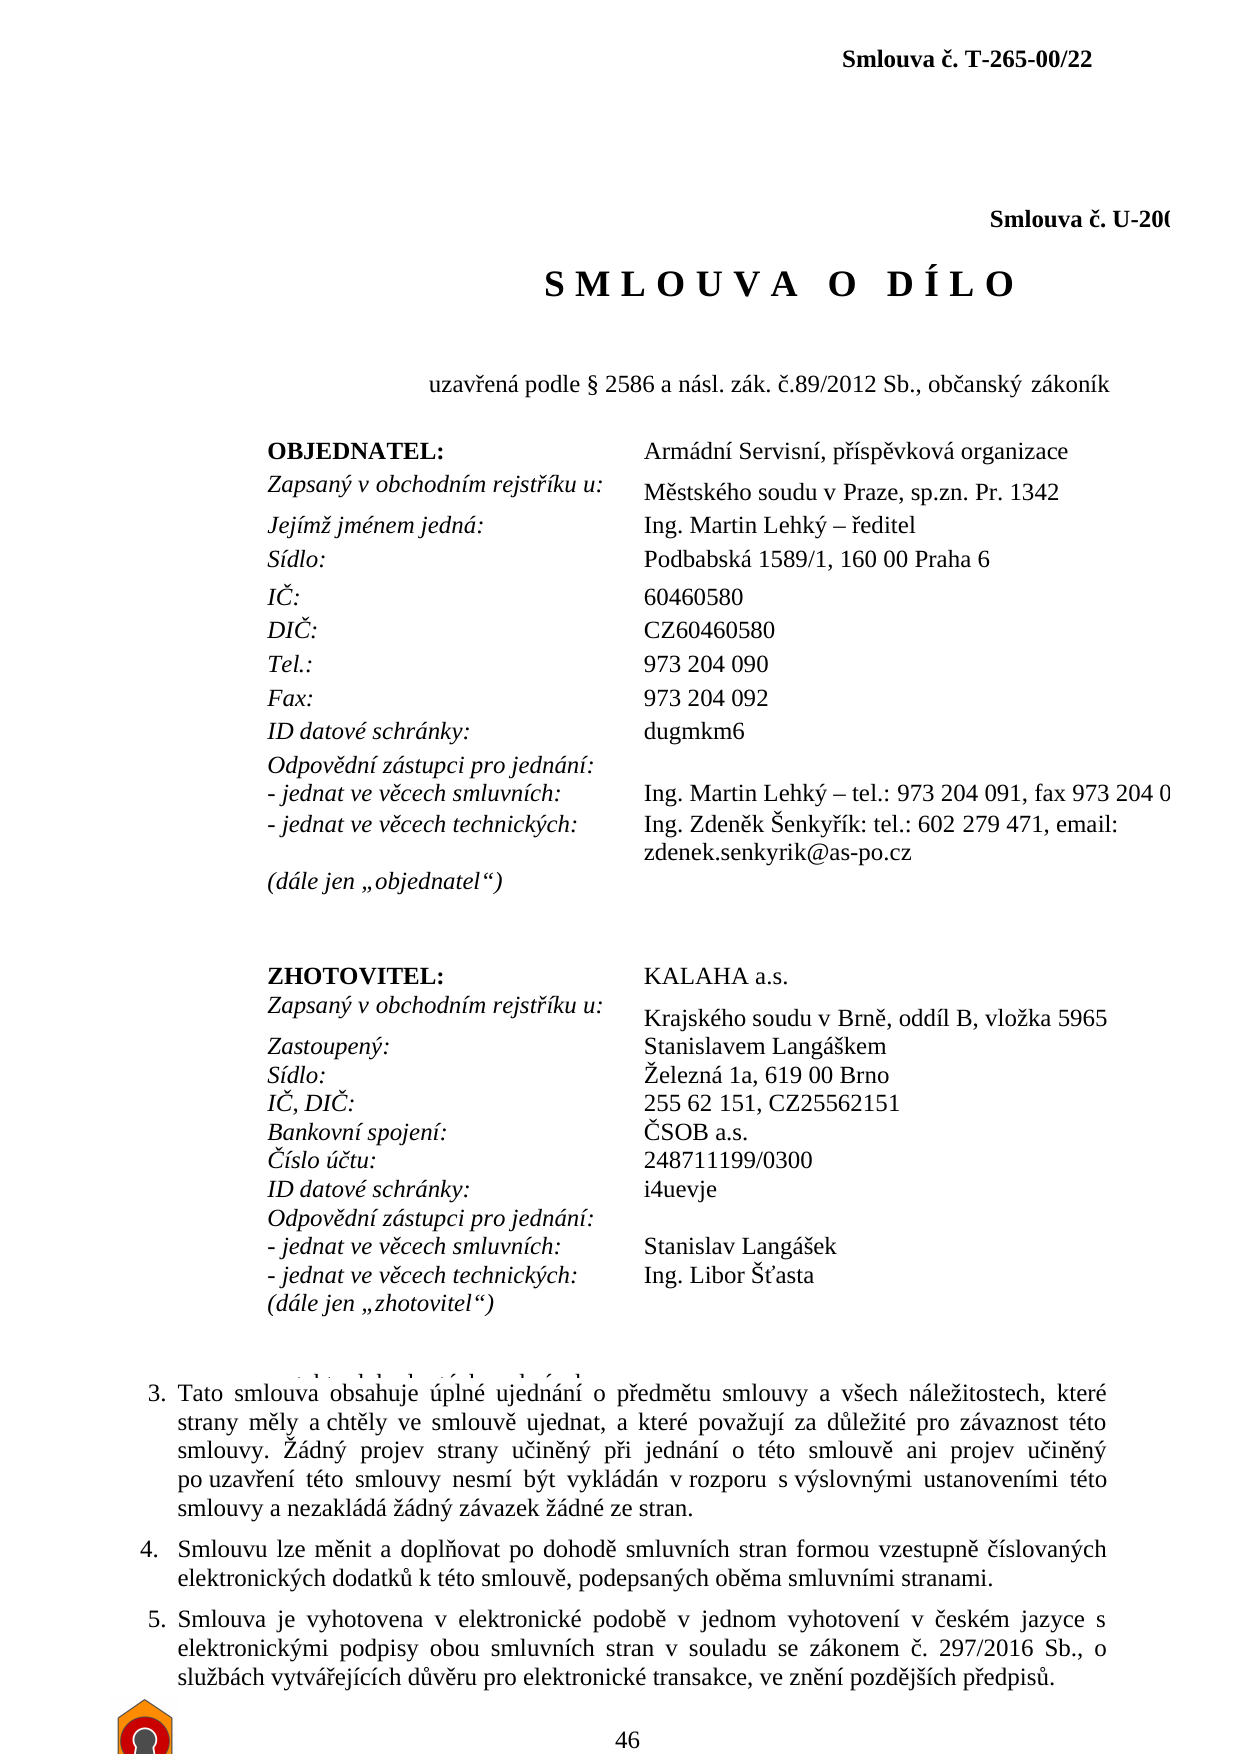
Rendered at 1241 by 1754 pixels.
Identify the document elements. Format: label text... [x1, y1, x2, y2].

list Smlouva je vyhotovena v elektronické podobě v jednom vyhotovení v českém jazyce s elektronickými podpisy obou smluvních stran v souladu se zákonem č. 297/2016 Sb., o službách vytvářejících důvěru pro elektronické transakce, ve znění pozdějších předpisů. [148, 1604, 1107, 1691]
picture [109, 1696, 180, 1754]
list Tato smlouva obsahuje úplné ujednání o předmětu smlouvy a všech náležitostech, které strany měly a chtěly ve smlouvě ujednat, a které považují za důležité pro závaznost této smlouvy. Žádný projev strany učiněný při jednání o této smlouvě ani projev učiněný po uzavření této smlouvy nesmí být vykládán v rozporu s výslovnými ustanoveními této smlouvy a nezakládá žádný závazek žádné ze stran. [148, 1378, 1107, 1522]
list Smlouvu lze měnit a doplňovat po dohodě smluvních stran formou vzestupně číslovaných elektronických dodatků k této smlouvě, podepsaných oběma smluvními stranami. [140, 1534, 1107, 1592]
